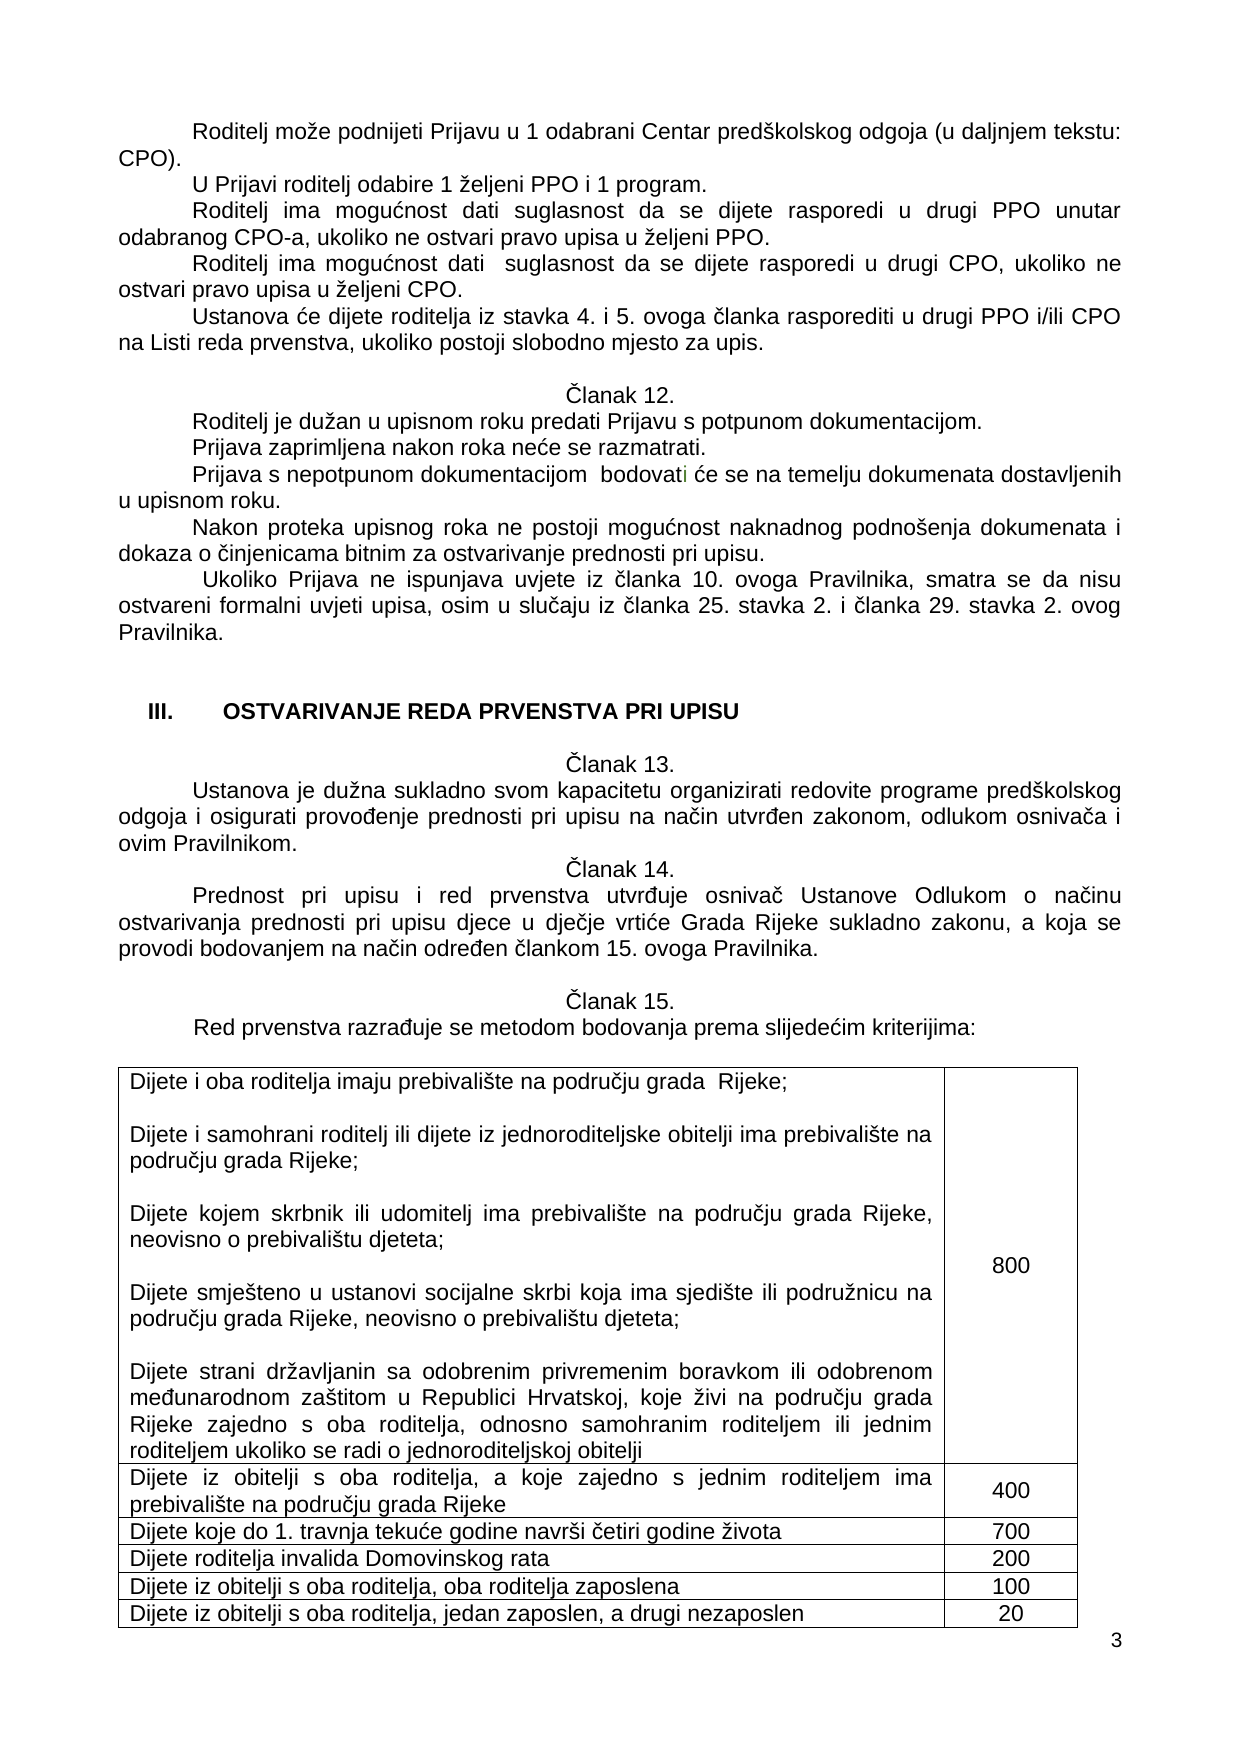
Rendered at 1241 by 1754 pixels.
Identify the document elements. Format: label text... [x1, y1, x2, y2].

table_cell Dijete roditelja invalida Domovinskog rata [119, 1545, 944, 1572]
list OSTVARIVANJE REDA PRVENSTVA PRI UPISU [148, 698, 1122, 724]
text Prijava s nepotpunom dokumentacijom bodovati će se na temelju dokumenata dostavljenih u upisnom roku. [118, 461, 1122, 513]
text Članak 15. [118, 988, 1122, 1014]
text Ukoliko Prijava ne ispunjava uvjete iz članka 10. ovoga Pravilnika, smatra se da nisu ostvareni formalni uvjeti upisa, osim u slučaju iz članka 25. stavka 2. i članka 29. stavka 2. ovog Pravilnika. [118, 566, 1122, 645]
table_cell 200 [945, 1545, 1077, 1572]
table_cell Dijete iz obitelji s oba roditelja, jedan zaposlen, a drugi nezaposlen [119, 1600, 944, 1627]
text Ustanova će dijete roditelja iz stavka 4. i 5. ovoga članka rasporediti u drugi PPO i/ili CPO na Listi reda prvenstva, ukoliko postoji slobodno mjesto za upis. [118, 303, 1122, 355]
text Red prvenstva razrađuje se metodom bodovanja prema slijedećim kriterijima: [118, 1014, 1122, 1041]
text Roditelj ima mogućnost dati suglasnost da se dijete rasporedi u drugi PPO unutar odabranog CPO-a, ukoliko ne ostvari pravo upisa u željeni PPO. [118, 197, 1122, 250]
text Roditelj ima mogućnost dati suglasnost da se dijete rasporedi u drugi CPO, ukoliko ne ostvari pravo upisa u željeni CPO. [118, 250, 1122, 303]
text Prijava zaprimljena nakon roka neće se razmatrati. [118, 434, 1122, 461]
text Članak 13. [118, 751, 1122, 777]
text Roditelj može podnijeti Prijavu u 1 odabrani Centar predškolskog odgoja (u daljnjem tekstu: CPO). [118, 118, 1122, 171]
table_cell Dijete iz obitelji s oba roditelja, a koje zajedno s jednim roditeljem ima prebivalište na području grada Rijeke [119, 1464, 944, 1517]
table_cell 700 [945, 1518, 1077, 1544]
text Članak 12. [118, 382, 1122, 408]
text Nakon proteka upisnog roka ne postoji mogućnost naknadnog podnošenja dokumenata i dokaza o činjenicama bitnim za ostvarivanje prednosti pri upisu. [118, 513, 1122, 566]
text Prednost pri upisu i red prvenstva utvrđuje osnivač Ustanove Odlukom o načinu ostvarivanja prednosti pri upisu djece u dječje vrtiće Grada Rijeke sukladno zakonu, a koja se provodi bodovanjem na način određen člankom 15. ovoga Pravilnika. [118, 882, 1122, 961]
table_cell 100 [945, 1573, 1077, 1599]
table_header 800 [945, 1068, 1077, 1463]
table_cell Dijete koje do 1. travnja tekuće godine navrši četiri godine života [119, 1518, 944, 1544]
table_cell 20 [945, 1600, 1077, 1627]
text Roditelj je dužan u upisnom roku predati Prijavu s potpunom dokumentacijom. [118, 408, 1122, 434]
text Ustanova je dužna sukladno svom kapacitetu organizirati redovite programe predškolskog odgoja i osigurati provođenje prednosti pri upisu na način utvrđen zakonom, odlukom osnivača i ovim Pravilnikom. [118, 777, 1122, 856]
table_cell Dijete iz obitelji s oba roditelja, oba roditelja zaposlena [119, 1573, 944, 1599]
text Članak 14. [118, 856, 1122, 882]
table_header Dijete i oba roditelja imaju prebivalište na području grada Rijeke; Dijete i samohrani roditelj ili dijete iz jednoroditeljske obitelji ima prebivalište na području grada Rijeke; Dijete kojem skrbnik ili udomitelj ima prebivalište na području grada Rijeke, neovisno o prebivalištu djeteta; Dijete smješteno u ustanovi socijalne skrbi koja ima sjedište ili podružnicu na području grada Rijeke, neovisno o prebivalištu djeteta; Dijete strani državljanin sa odobrenim privremenim boravkom ili odobrenom međunarodnom zaštitom u Republici Hrvatskoj, koje živi na području grada Rijeke zajedno s oba roditelja, odnosno samohranim roditeljem ili jednim roditeljem ukoliko se radi o jednoroditeljskoj obitelji [119, 1068, 944, 1463]
text U Prijavi roditelj odabire 1 željeni PPO i 1 program. [118, 171, 1122, 197]
table_cell 400 [945, 1464, 1077, 1517]
